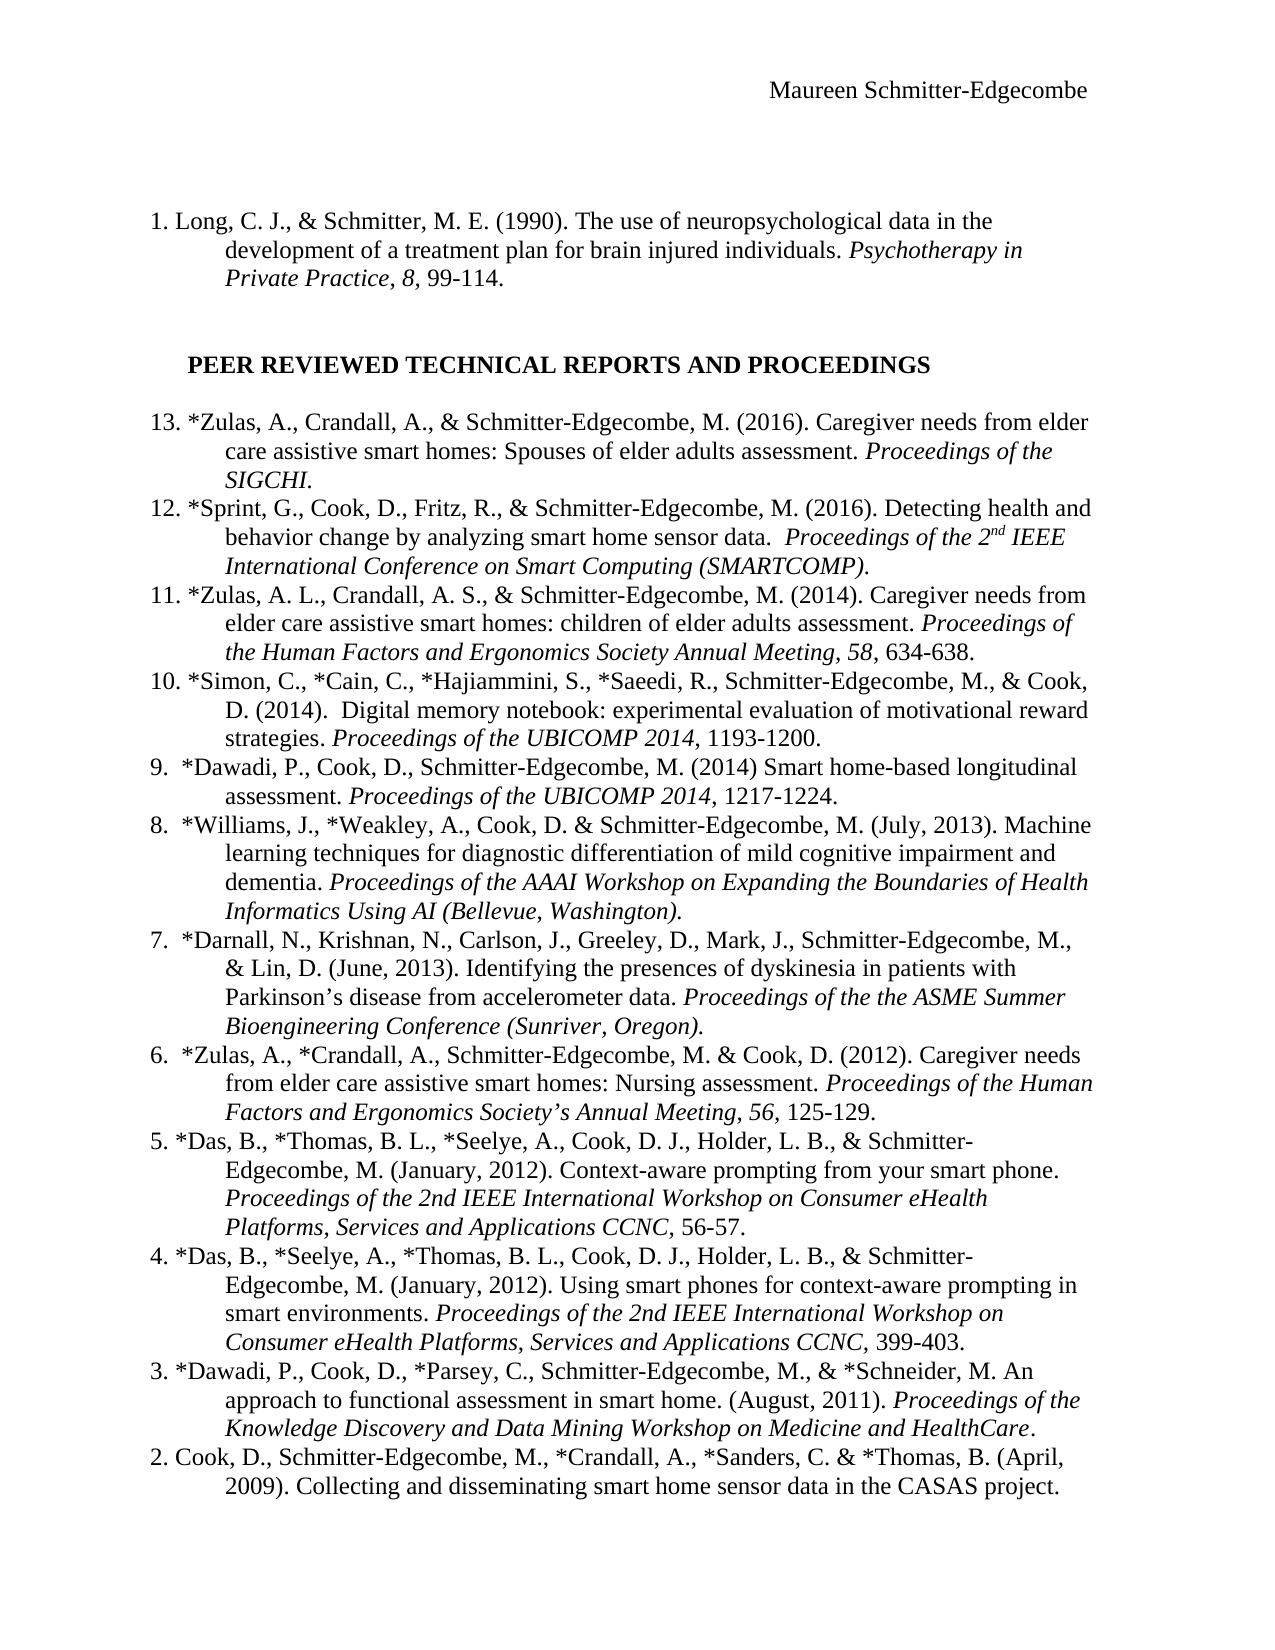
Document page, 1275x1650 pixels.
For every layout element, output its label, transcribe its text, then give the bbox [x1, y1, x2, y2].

text 13. *Zulas, A., Crandall, A., & Schmitter-Edgecombe, M. (2016). Caregiver needs from elder care assistive smart homes: Spouses of elder adults assessment. Proceedings of the SIGCHI. [150, 407, 1097, 493]
text 7. *Darnall, N., Krishnan, N., Carlson, J., Greeley, D., Mark, J., Schmitter-Edgecombe, M., & Lin, D. (June, 2013). Identifying the presences of dyskinesia in patients with Parkinson’s disease from accelerometer data. Proceedings of the the ASME Summer Bioengineering Conference (Sunriver, Oregon). [150, 925, 1097, 1040]
text 8. *Williams, J., *Weakley, A., Cook, D. & Schmitter-Edgecombe, M. (July, 2013). Machine learning techniques for diagnostic differentiation of mild cognitive impairment and dementia. Proceedings of the AAAI Workshop on Expanding the Boundaries of Health Informatics Using AI (Bellevue, Washington). [150, 810, 1097, 925]
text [150, 1442, 1097, 1500]
text 6. *Zulas, A., *Crandall, A., Schmitter-Edgecombe, M. & Cook, D. (2012). Caregiver needs from elder care assistive smart homes: Nursing assessment. Proceedings of the Human Factors and Ergonomics Society’s Annual Meeting, 56, 125-129. [150, 1040, 1097, 1126]
text 5. *Das, B., *Thomas, B. L., *Seelye, A., Cook, D. J., Holder, L. B., & Schmitter-Edgecombe, M. (January, 2012). Context-aware prompting from your smart phone. Proceedings of the 2nd IEEE International Workshop on Consumer eHealth Platforms, Services and Applications CCNC, 56-57. [150, 1126, 1097, 1241]
text 11. *Zulas, A. L., Crandall, A. S., & Schmitter-Edgecombe, M. (2014). Caregiver needs from elder care assistive smart homes: children of elder adults assessment. Proceedings of the Human Factors and Ergonomics Society Annual Meeting, 58, 634-638. [150, 580, 1097, 666]
text 4. *Das, B., *Seelye, A., *Thomas, B. L., Cook, D. J., Holder, L. B., & Schmitter-Edgecombe, M. (January, 2012). Using smart phones for context-aware prompting in smart environments. Proceedings of the 2nd IEEE International Workshop on Consumer eHealth Platforms, Services and Applications CCNC, 399-403. [150, 1241, 1097, 1356]
text 10. *Simon, C., *Cain, C., *Hajiammini, S., *Saeedi, R., Schmitter-Edgecombe, M., & Cook, D. (2014). Digital memory notebook: experimental evaluation of motivational reward strategies. Proceedings of the UBICOMP 2014, 1193-1200. [150, 666, 1097, 752]
text 9. *Dawadi, P., Cook, D., Schmitter-Edgecombe, M. (2014) Smart home-based longitudinal assessment. Proceedings of the UBICOMP 2014, 1217-1224. [150, 752, 1097, 810]
text PEER REVIEWED TECHNICAL REPORTS AND PROCEEDINGS [187, 350, 1097, 378]
text 1. Long, C. J., & Schmitter, M. E. (1990). The use of neuropsychological data in the development of a treatment plan for brain injured individuals. Psychotherapy in Private Practice, 8, 99-114. [150, 206, 1097, 292]
text 3. *Dawadi, P., Cook, D., *Parsey, C., Schmitter-Edgecombe, M., & *Schneider, M. An approach to functional assessment in smart home. (August, 2011). Proceedings of the Knowledge Discovery and Data Mining Workshop on Medicine and HealthCare. [150, 1356, 1097, 1442]
text 12. *Sprint, G., Cook, D., Fritz, R., & Schmitter-Edgecombe, M. (2016). Detecting health and behavior change by analyzing smart home sensor data. Proceedings of the 2nd IEEE International Conference on Smart Computing (SMARTCOMP). [150, 493, 1097, 580]
